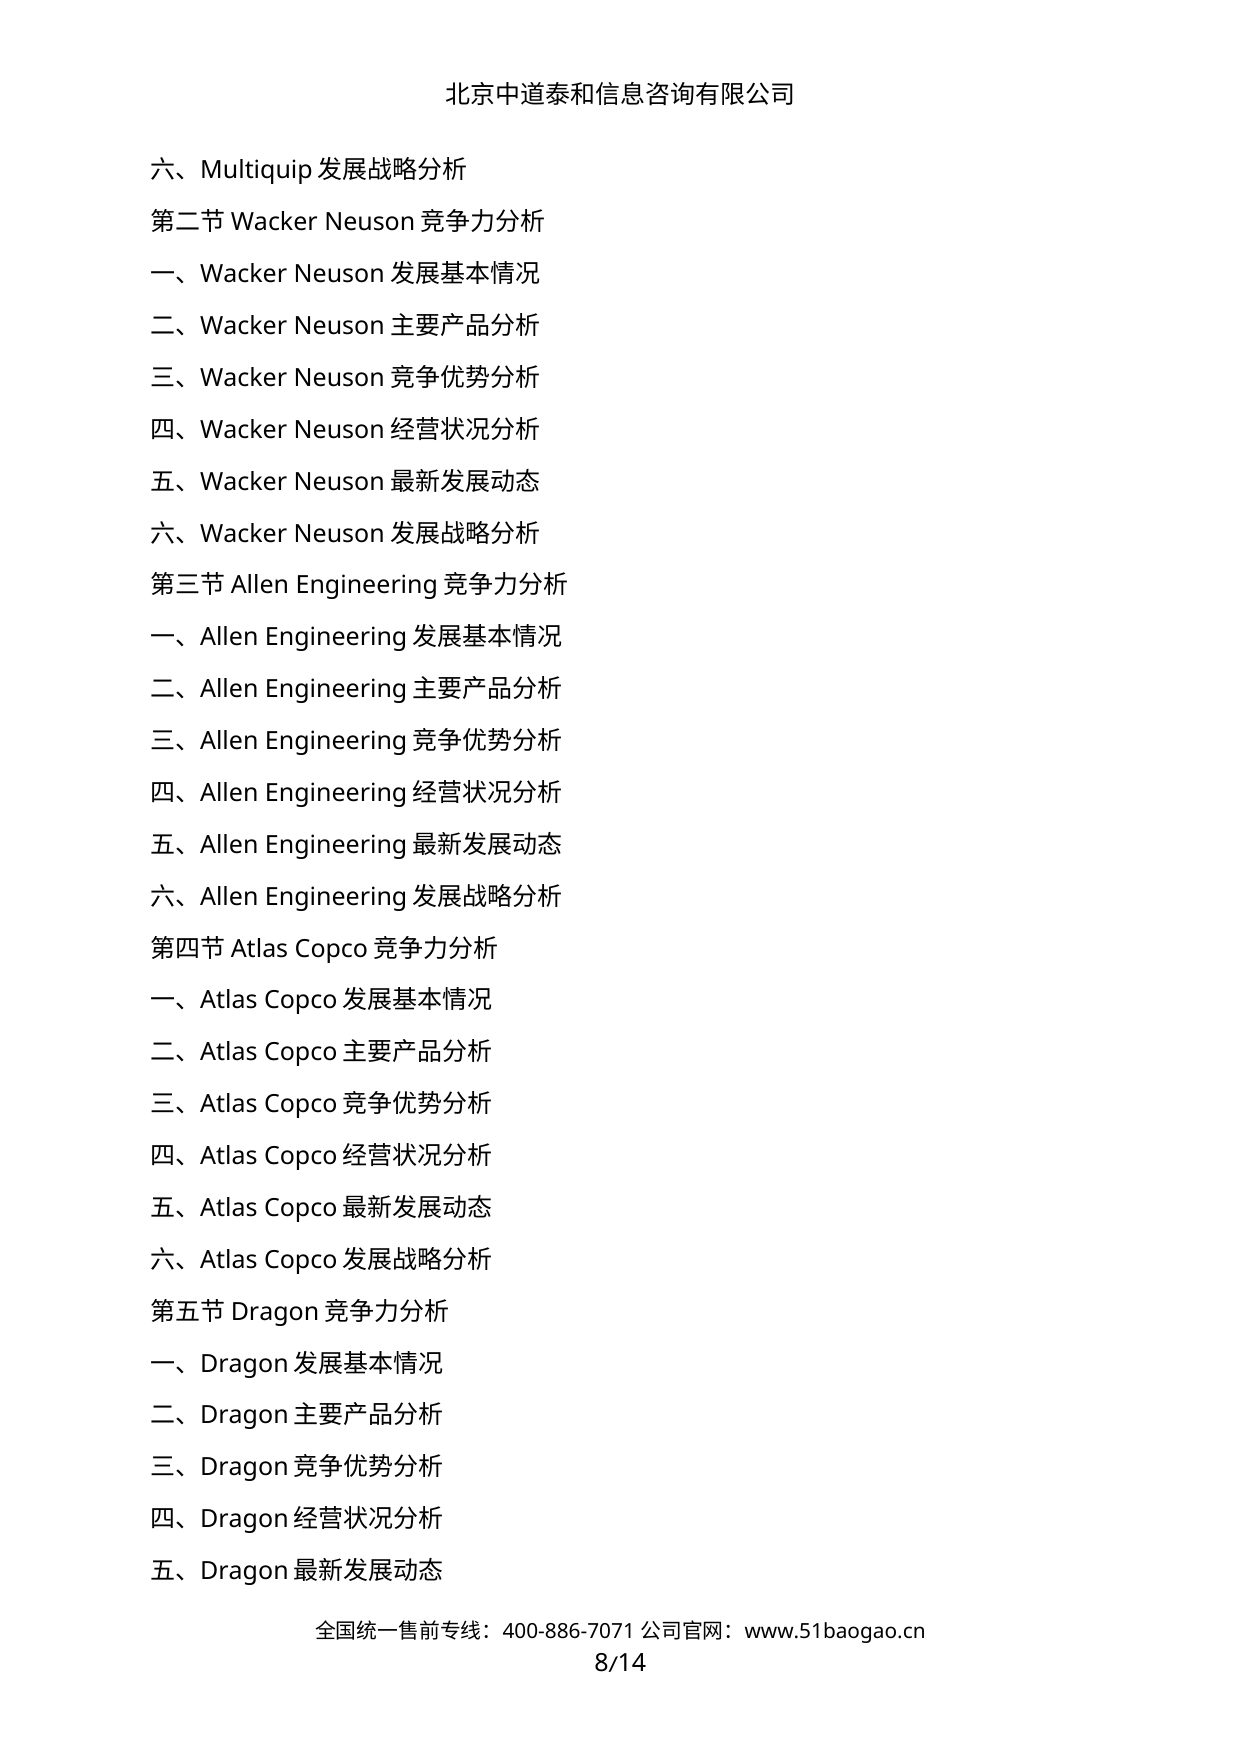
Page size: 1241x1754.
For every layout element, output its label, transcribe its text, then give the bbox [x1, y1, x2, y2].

text 二、Dragon主要产品分析 [150, 1395, 1090, 1431]
text 六、Multiquip发展战略分析 [150, 150, 1090, 186]
text 六、Allen Engineering发展战略分析 [150, 876, 1090, 912]
text 五、Allen Engineering最新发展动态 [150, 824, 1090, 861]
text 三、Allen Engineering竞争优势分析 [150, 721, 1090, 757]
text 六、Atlas Copco发展战略分析 [150, 1239, 1090, 1276]
text 一、Dragon发展基本情况 [150, 1343, 1090, 1379]
text 一、Allen Engineering发展基本情况 [150, 617, 1090, 653]
text 一、Atlas Copco发展基本情况 [150, 980, 1090, 1016]
text 四、Allen Engineering经营状况分析 [150, 772, 1090, 809]
text 四、Atlas Copco经营状况分析 [150, 1136, 1090, 1172]
text 三、Wacker Neuson竞争优势分析 [150, 357, 1090, 394]
text 二、Atlas Copco主要产品分析 [150, 1032, 1090, 1068]
text 二、Allen Engineering主要产品分析 [150, 669, 1090, 705]
text 五、Atlas Copco最新发展动态 [150, 1187, 1090, 1224]
text 第二节 Wacker Neuson竞争力分析 [150, 202, 1090, 238]
text 第四节 Atlas Copco竞争力分析 [150, 928, 1090, 964]
text 三、Dragon竞争优势分析 [150, 1447, 1090, 1483]
text 五、Dragon最新发展动态 [150, 1551, 1090, 1587]
text 五、Wacker Neuson最新发展动态 [150, 461, 1090, 497]
text 四、Dragon经营状况分析 [150, 1499, 1090, 1535]
text 第五节 Dragon竞争力分析 [150, 1291, 1090, 1327]
text 三、Atlas Copco竞争优势分析 [150, 1084, 1090, 1120]
text 四、Wacker Neuson经营状况分析 [150, 409, 1090, 446]
text 六、Wacker Neuson发展战略分析 [150, 513, 1090, 549]
text 第三节 Allen Engineering竞争力分析 [150, 565, 1090, 601]
text 一、Wacker Neuson发展基本情况 [150, 254, 1090, 290]
text 二、Wacker Neuson主要产品分析 [150, 306, 1090, 342]
